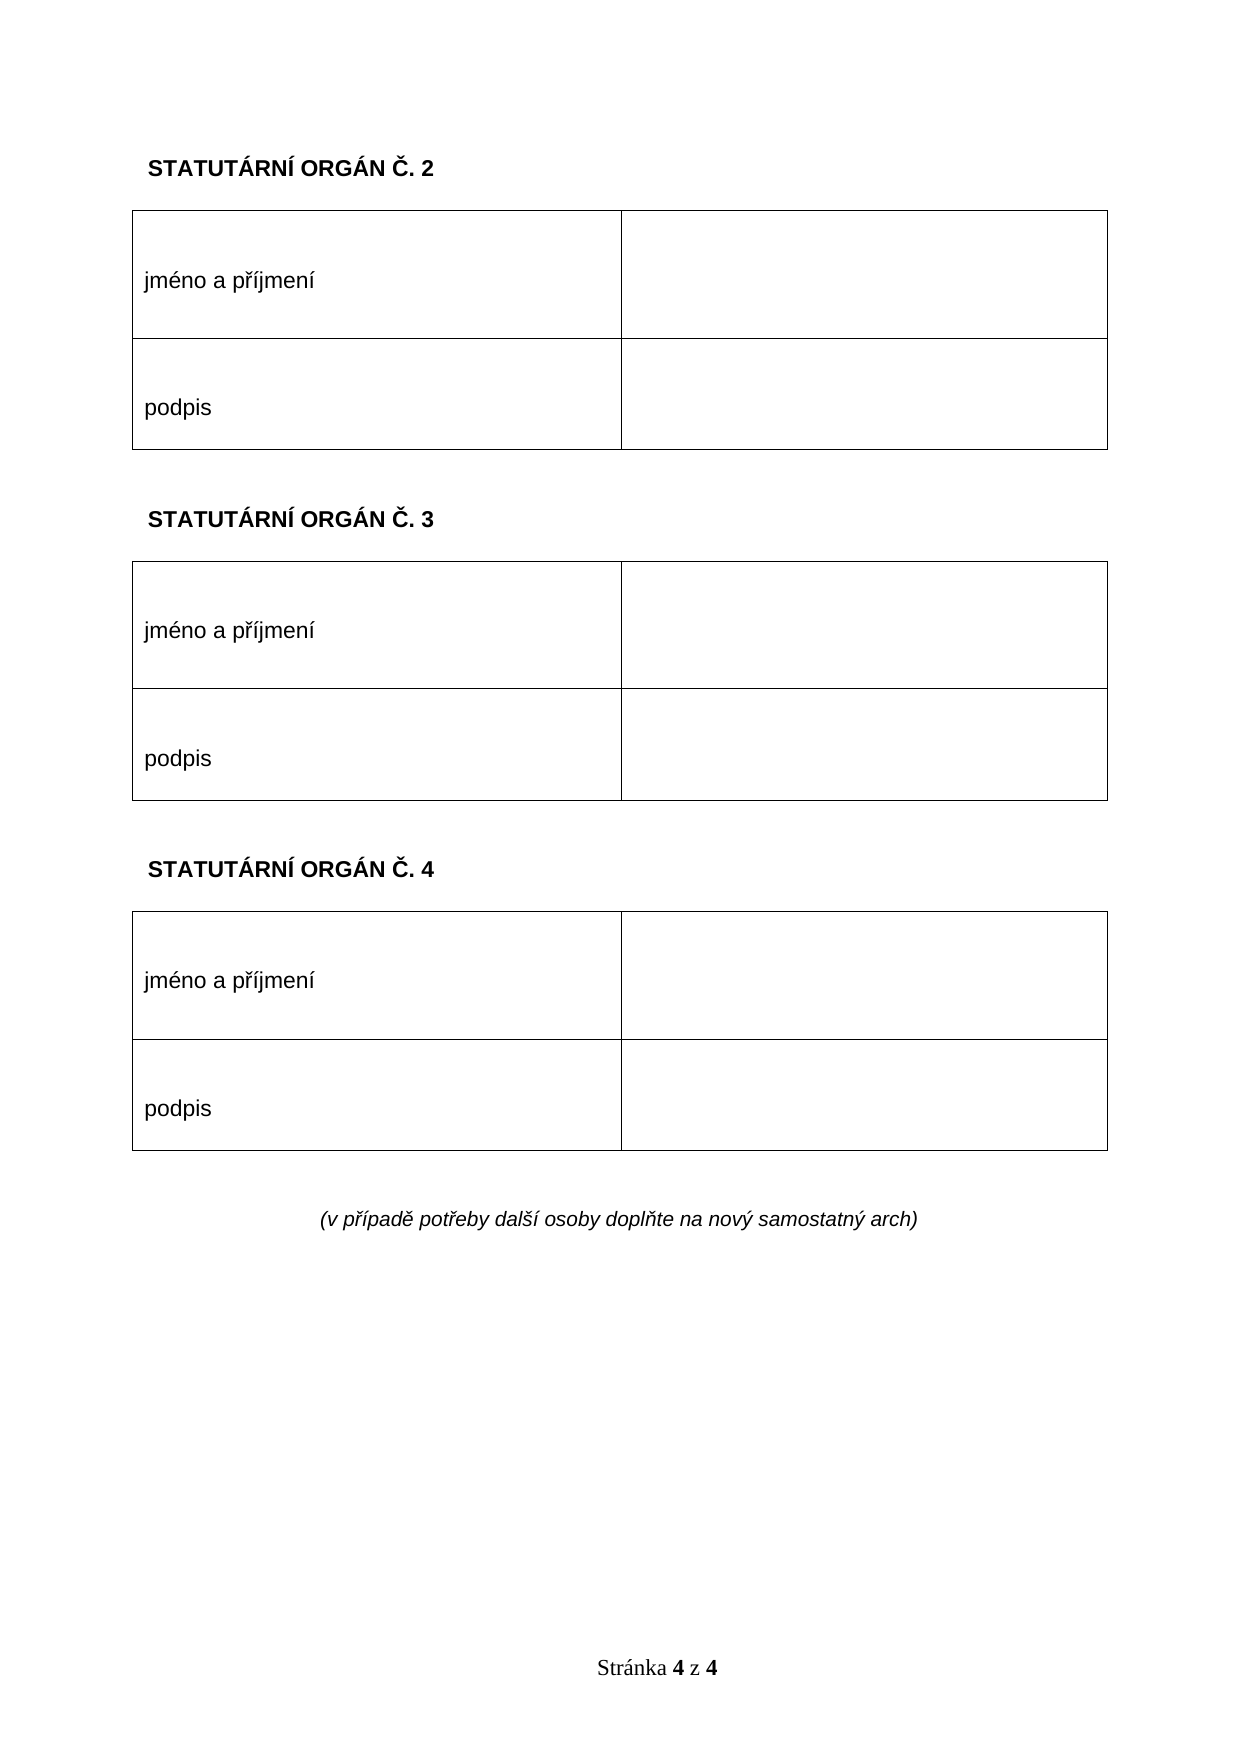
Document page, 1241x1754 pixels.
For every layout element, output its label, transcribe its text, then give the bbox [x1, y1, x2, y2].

text STATUTÁRNÍ ORGÁN Č. 2 [148, 155, 1093, 181]
table_header jméno a příjmení [133, 562, 621, 688]
table_cell [622, 339, 1107, 449]
table_cell podpis [133, 339, 621, 449]
table_cell podpis [133, 1040, 621, 1150]
table_header jméno a příjmení [133, 912, 621, 1039]
list (v případě potřeby další osoby doplňte na nový samostatný arch) [148, 1206, 1093, 1230]
table_cell podpis [133, 689, 621, 800]
table_header [622, 562, 1107, 688]
table_cell [622, 1040, 1107, 1150]
table_header jméno a příjmení [133, 211, 621, 338]
table_header [622, 912, 1107, 1039]
text STATUTÁRNÍ ORGÁN Č. 3 [148, 506, 1093, 532]
table_cell [622, 689, 1107, 800]
table_header [622, 211, 1107, 338]
text STATUTÁRNÍ ORGÁN Č. 4 [148, 856, 1093, 882]
